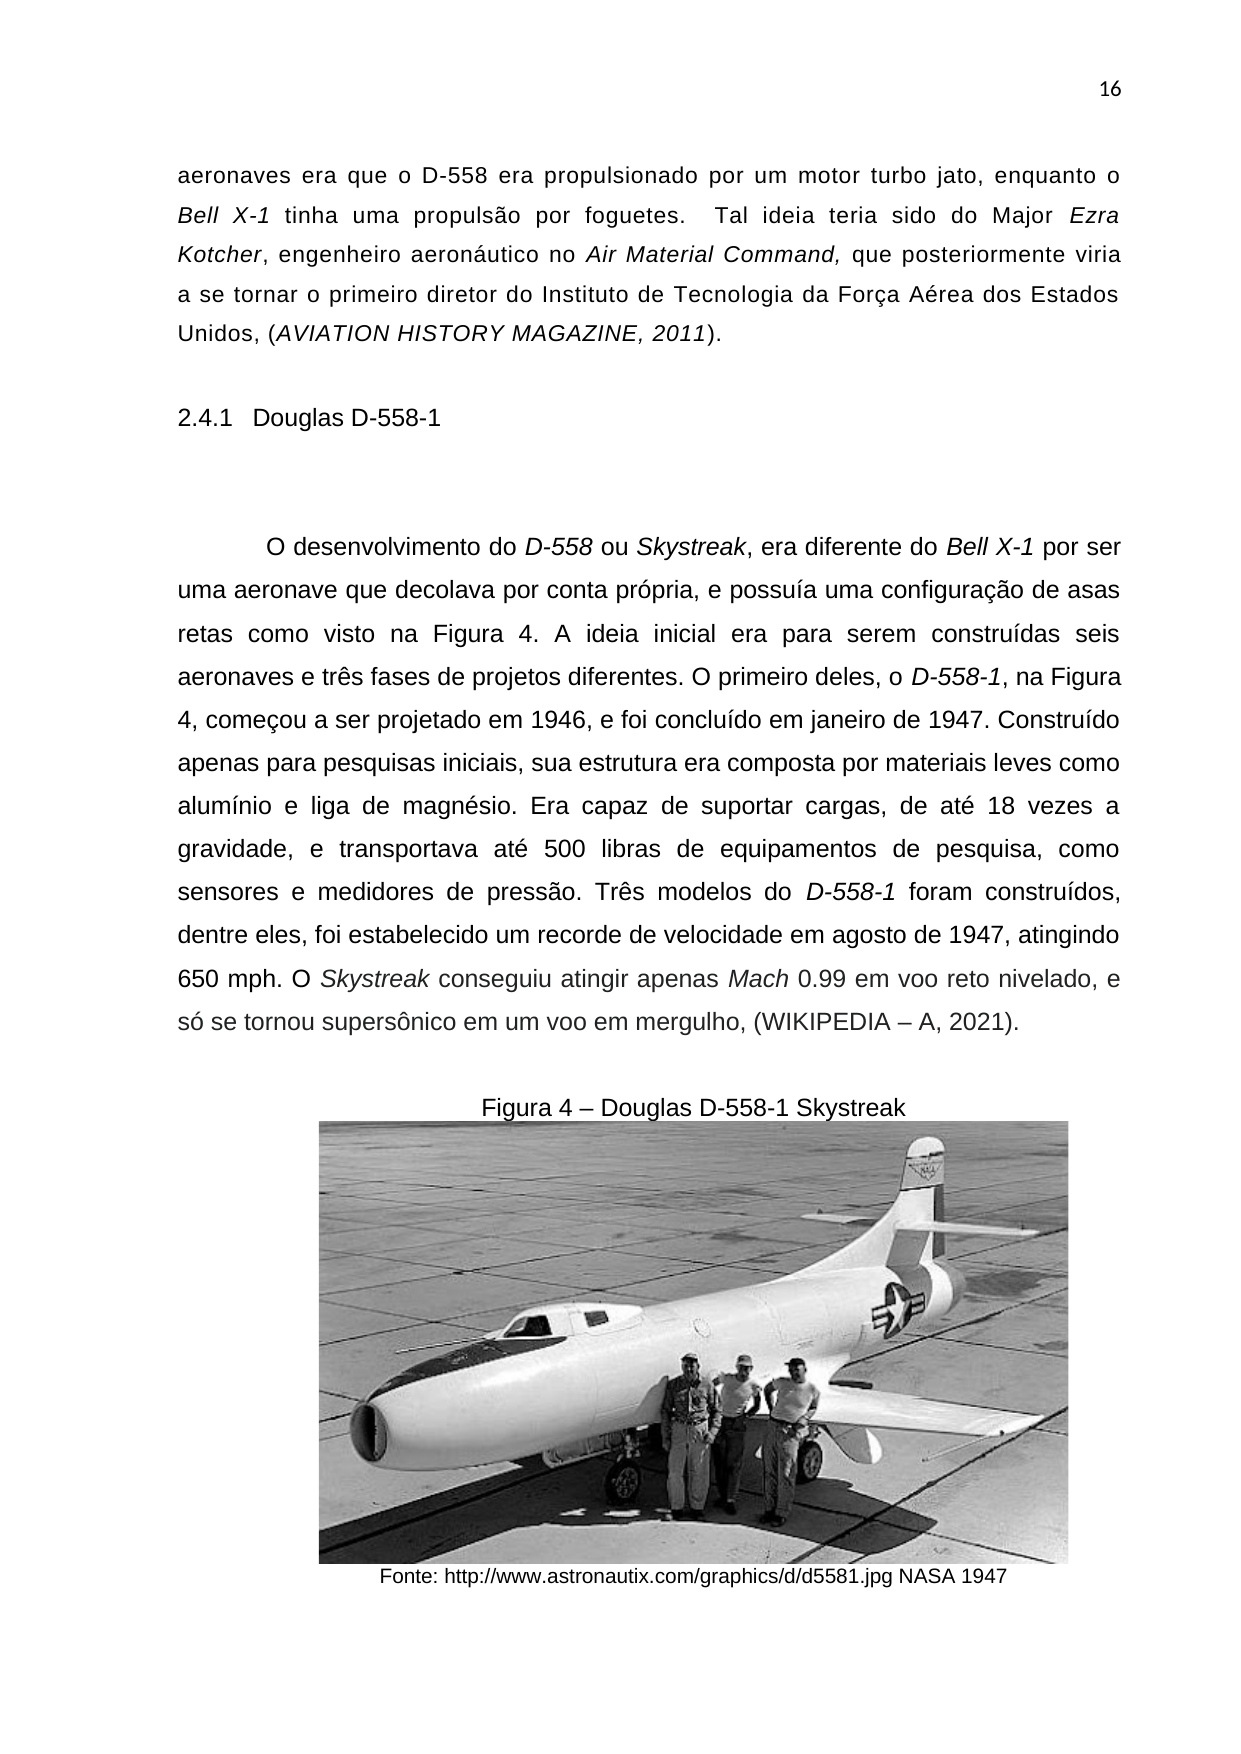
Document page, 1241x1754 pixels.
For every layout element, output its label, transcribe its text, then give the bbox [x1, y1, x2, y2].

text Fonte: http://www.astronautix.com/graphics/d/d5581.jpg NASA 1947 [177, 1564, 1121, 1588]
picture [318, 1121, 1069, 1564]
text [177, 162, 1121, 347]
text Figura 4 – Douglas D-558-1 Skystreak [177, 1093, 1121, 1122]
text O desenvolvimento do D-558 ou Skystreak, era diferente do Bell X-1 por ser uma aeronave que decolava por conta própria, e possuía uma configuração de asas retas como visto na Figura 4. A ideia inicial era para serem construídas seis aeronaves e três fases de projetos diferentes. O primeiro deles, o D-558-1, na Figura 4, começou a ser projetado em 1946, e foi concluído em janeiro de 1947. Construído apenas para pesquisas iniciais, sua estrutura era composta por materiais leves como alumínio e liga de magnésio. Era capaz de suportar cargas, de até 18 vezes a gravidade, e transportava até 500 libras de equipamentos de pesquisa, como sensores e medidores de pressão. Três modelos do D-558-1 foram construídos, dentre eles, foi estabelecido um recorde de velocidade em agosto de 1947, atingindo 650 mph. O Skystreak conseguiu atingir apenas Mach 0.99 em voo reto nivelado, e só se tornou supersônico em um voo em mergulho, (WIKIPEDIA – A, 2021). [177, 532, 1121, 1036]
list Douglas D-558-1 [177, 403, 1121, 432]
